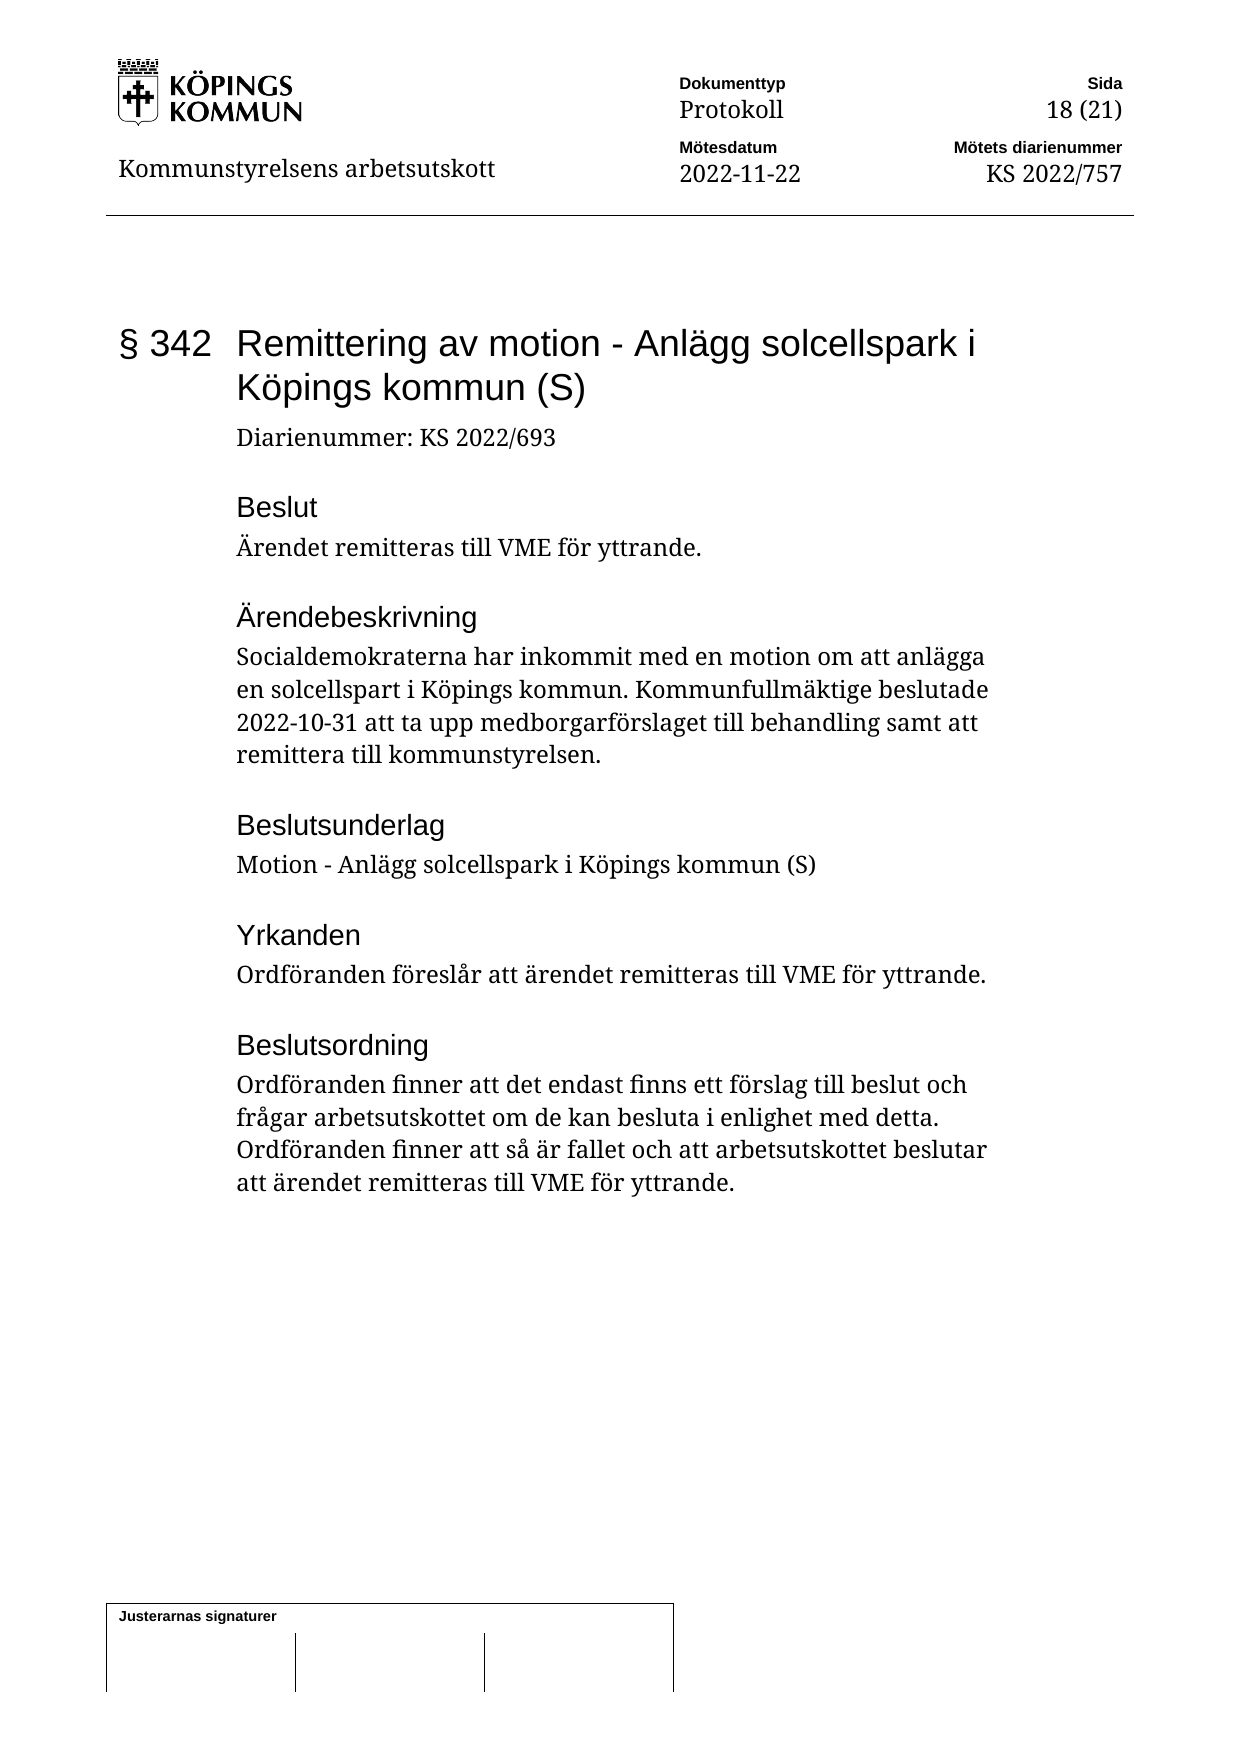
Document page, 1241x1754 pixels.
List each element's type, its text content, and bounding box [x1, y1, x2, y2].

subtitle § 342 Remittering av motion - Anlägg solcellspark i Köpings kommun (S) [118, 322, 1004, 408]
text Motion - Anlägg solcellspark i Köpings kommun (S) [236, 848, 1004, 881]
subtitle Beslutsordning [236, 1028, 1004, 1061]
text Ordföranden föreslår att ärendet remitteras till VME för yttrande. [236, 958, 1004, 990]
text Socialdemokraterna har inkommit med en motion om att anlägga en solcellspart i Köpings kommun. Kommunfullmäktige beslutade 2022-10-31 att ta upp medborgarförslaget till behandling samt att remittera till kommunstyrelsen. [236, 640, 1004, 771]
subtitle Yrkanden [236, 918, 1004, 952]
text Ärendet remitteras till VME för yttrande. [236, 530, 1004, 563]
subtitle Ärendebeskrivning [236, 600, 1004, 634]
picture [118, 59, 302, 126]
subtitle Beslut [236, 491, 1004, 524]
text Ordföranden finner att det endast finns ett förslag till beslut och frågar arbetsutskottet om de kan besluta i enlighet med detta. Ordföranden finner att så är fallet och att arbetsutskottet beslutar att ärendet remitteras till VME för yttrande. [236, 1068, 1004, 1198]
text Diarienummer: KS 2022/693 [236, 420, 1004, 453]
subtitle Beslutsunderlag [236, 808, 1004, 842]
